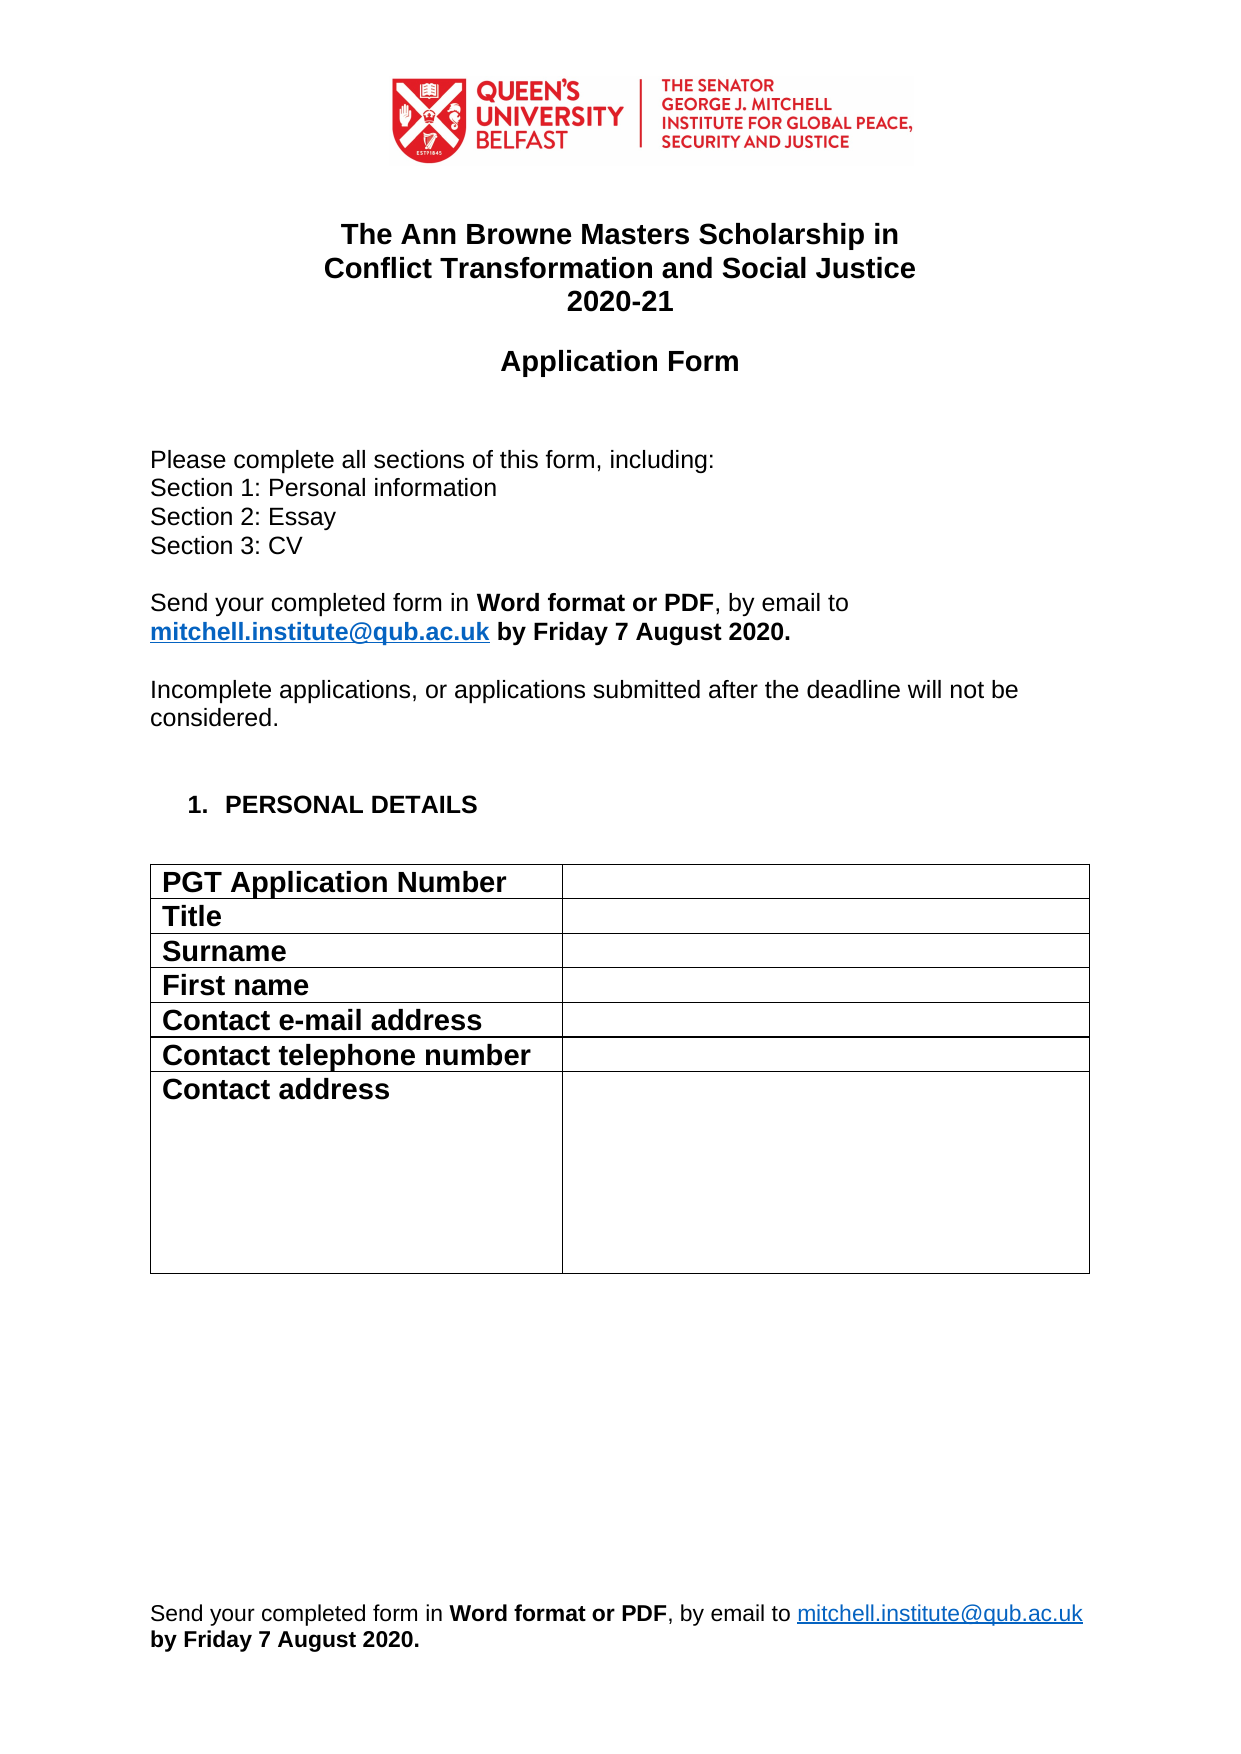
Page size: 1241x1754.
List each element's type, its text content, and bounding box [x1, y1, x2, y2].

table_cell [563, 899, 1089, 933]
table_cell Contact telephone number [151, 1038, 562, 1071]
text 2020-21 [150, 284, 1090, 318]
table_cell [563, 968, 1089, 1002]
text Send your completed form in Word format or PDF, by email to mitchell.institute@qub.ac.uk by Friday 7 August 2020. [150, 588, 1090, 646]
text Section 3: CV [150, 531, 1090, 560]
table_cell Surname [151, 934, 562, 967]
list PERSONAL DETAILS [187, 790, 1090, 818]
table_header [563, 865, 1089, 898]
text Conflict Transformation and Social Justice [150, 251, 1090, 284]
text Please complete all sections of this form, including: [150, 445, 1090, 473]
text Application Form [150, 344, 1090, 378]
table_cell [563, 1003, 1089, 1036]
picture [389, 76, 914, 166]
table_cell [563, 1072, 1089, 1273]
text Section 2: Essay [150, 502, 1090, 531]
text The Ann Browne Masters Scholarship in [150, 217, 1090, 251]
text Section 1: Personal information [150, 473, 1090, 502]
table_cell Contact address [151, 1072, 562, 1273]
table_cell [563, 934, 1089, 967]
text Incomplete applications, or applications submitted after the deadline will not be considered. [150, 675, 1090, 732]
table_header PGT Application Number [151, 865, 562, 898]
table_cell Title [151, 899, 562, 933]
table_cell Contact e-mail address [151, 1003, 562, 1036]
table_cell [563, 1038, 1089, 1071]
table_cell First name [151, 968, 562, 1002]
